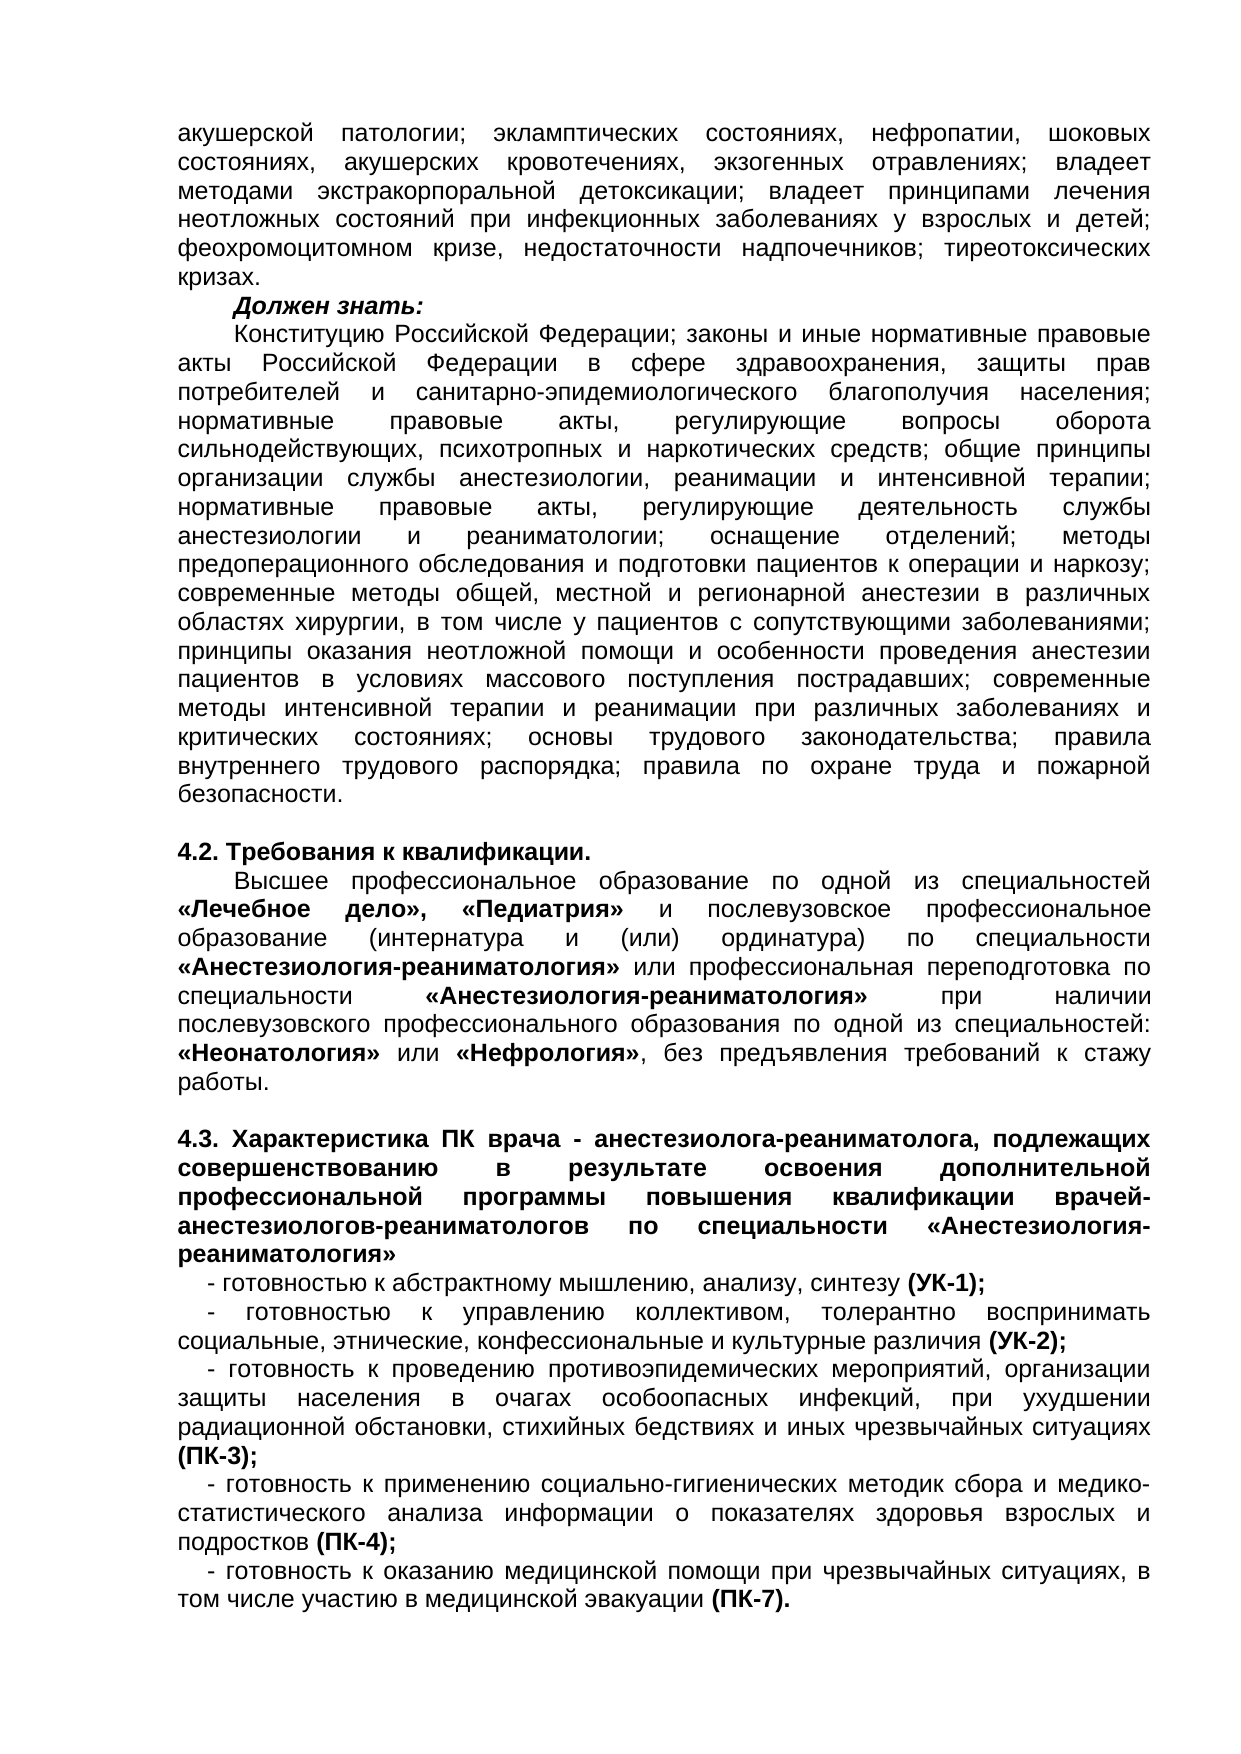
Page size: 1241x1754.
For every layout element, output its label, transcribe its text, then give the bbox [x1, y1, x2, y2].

text Должен знать: [177, 291, 1152, 319]
text - готовность к оказанию медицинской помощи при чрезвычайных ситуациях, в том числе участию в медицинской эвакуации (ПК-7). [177, 1556, 1152, 1613]
text - готовность к проведению противоэпидемических мероприятий, организации защиты населения в очагах особоопасных инфекций, при ухудшении радиационной обстановки, стихийных бедствиях и иных чрезвычайных ситуациях (ПК-3); [177, 1354, 1152, 1469]
text 4.2. Требования к квалификации. [177, 837, 1152, 866]
text - готовностью к абстрактному мышлению, анализу, синтезу (УК-1); [177, 1268, 1152, 1297]
text - готовностью к управлению коллективом, толерантно воспринимать социальные, этнические, конфессиональные и культурные различия (УК-2); [177, 1297, 1152, 1354]
text 4.3. Характеристика ПК врача - анестезиолога-реаниматолога, подлежащих совершенствованию в результате освоения дополнительной профессиональной программы повышения квалификации врачей-анестезиологов-реаниматологов по специальности «Анестезиология-реаниматология» [177, 1124, 1152, 1268]
text Конституцию Российской Федерации; законы и иные нормативные правовые акты Российской Федерации в сфере здравоохранения, защиты прав потребителей и санитарно-эпидемиологического благополучия населения; нормативные правовые акты, регулирующие вопросы оборота сильнодействующих, психотропных и наркотических средств; общие принципы организации службы анестезиологии, реанимации и интенсивной терапии; нормативные правовые акты, регулирующие деятельность службы анестезиологии и реаниматологии; оснащение отделений; методы предоперационного обследования и подготовки пациентов к операции и наркозу; современные методы общей, местной и регионарной анестезии в различных областях хирургии, в том числе у пациентов с сопутствующими заболеваниями; принципы оказания неотложной помощи и особенности проведения анестезии пациентов в условиях массового поступления пострадавших; современные методы интенсивной терапии и реанимации при различных заболеваниях и критических состояниях; основы трудового законодательства; правила внутреннего трудового распорядка; правила по охране труда и пожарной безопасности. [177, 319, 1152, 808]
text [177, 118, 1152, 291]
text Высшее профессиональное образование по одной из специальностей «Лечебное дело», «Педиатрия» и послевузовское профессиональное образование (интернатура и (или) ординатура) по специальности «Анестезиология-реаниматология» или профессиональная переподготовка по специальности «Анестезиология-реаниматология» при наличии послевузовского профессионального образования по одной из специальностей: «Неонатология» или «Нефрология», без предъявления требований к стажу работы. [177, 866, 1152, 1096]
text - готовность к применению социально-гигиенических методик сбора и медико-статистического анализа информации о показателях здоровья взрослых и подростков (ПК-4); [177, 1469, 1152, 1556]
